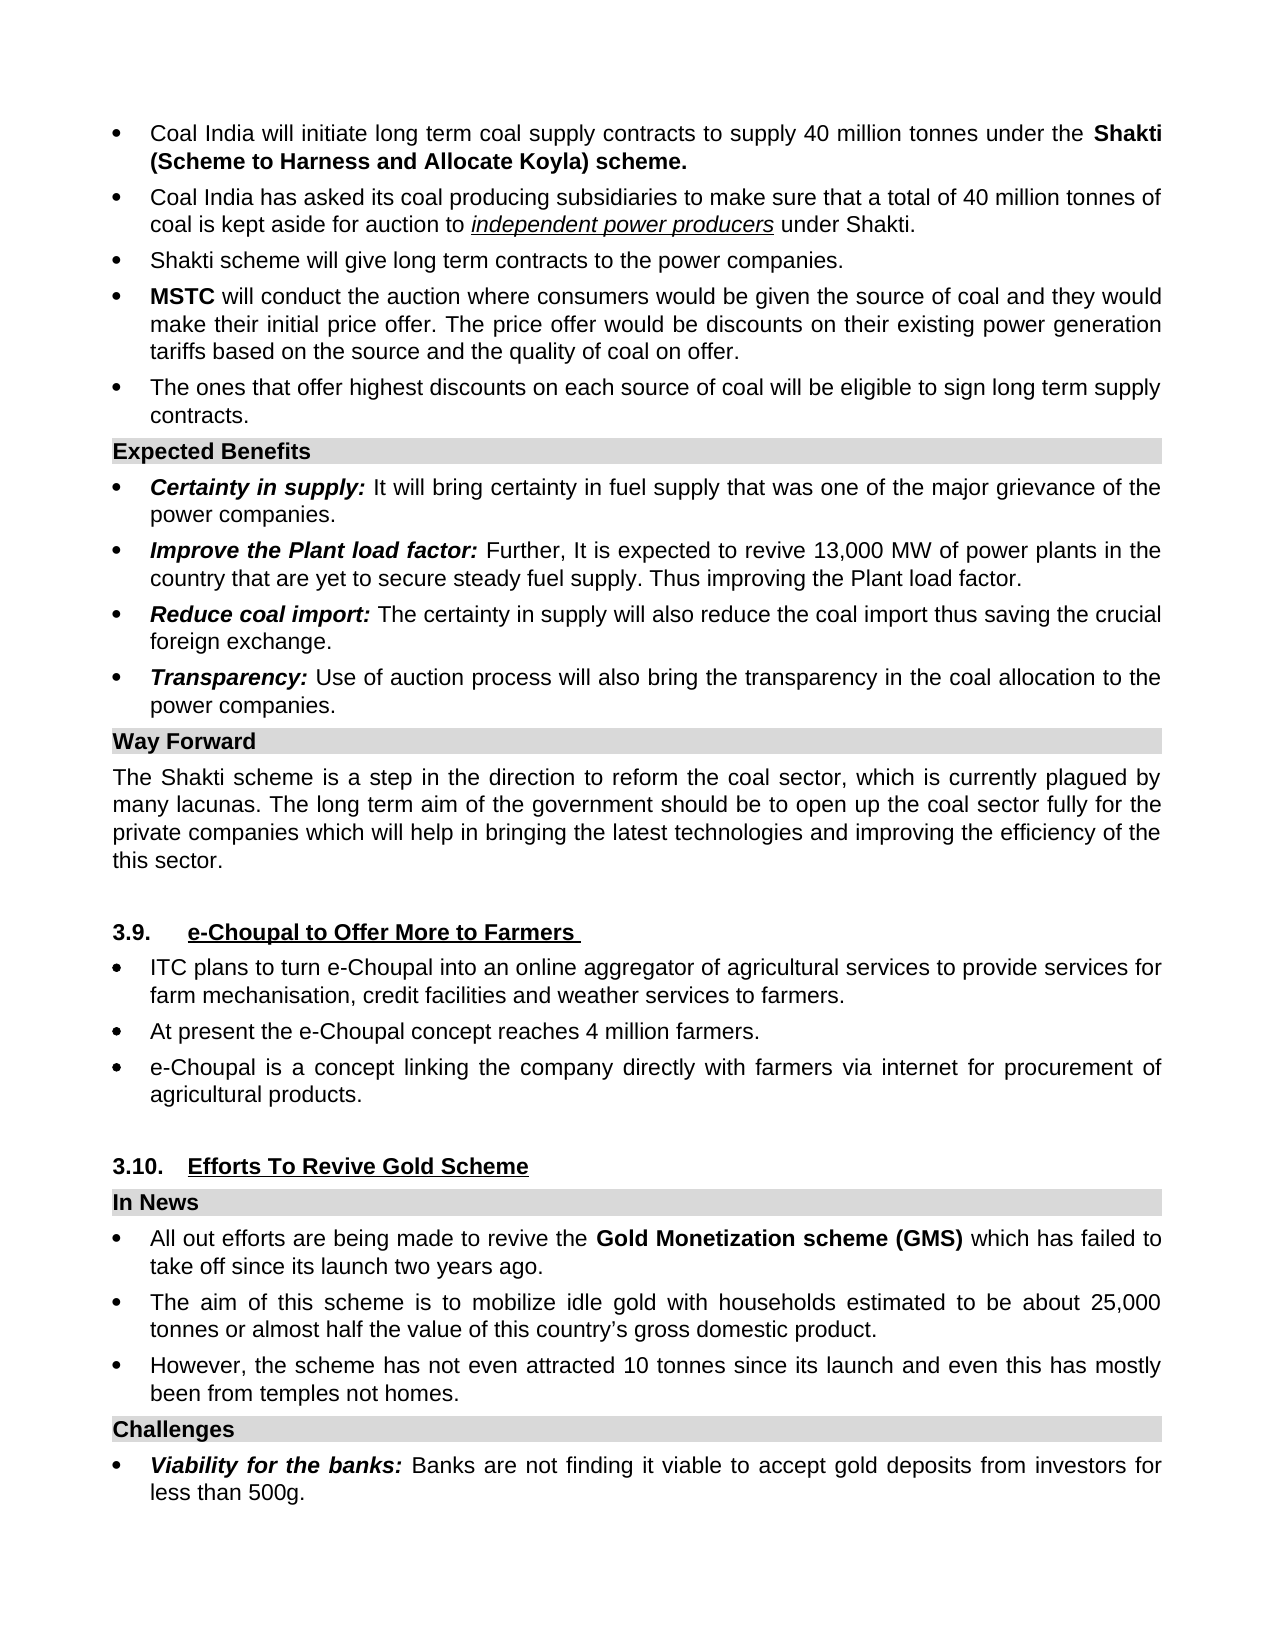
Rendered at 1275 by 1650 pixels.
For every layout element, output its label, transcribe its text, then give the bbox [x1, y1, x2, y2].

text Way Forward [112, 728, 1162, 754]
list The aim of this scheme is to mobilize idle gold with households estimated to be about 25,000 tonnes or almost half the value of this country’s gross domestic product. [112, 1289, 1162, 1343]
text In News [112, 1189, 1162, 1216]
list Viability for the banks: Banks are not finding it viable to accept gold deposits from investors for less than 500g. [112, 1452, 1162, 1506]
text The Shakti scheme is a step in the direction to reform the coal sector, which is currently plagued by many lacunas. The long term aim of the government should be to open up the coal sector fully for the private companies which will help in bringing the latest technologies and improving the efficiency of the this sector. [112, 764, 1162, 873]
list Certainty in supply: It will bring certainty in fuel supply that was one of the major grievance of the power companies. [112, 474, 1162, 528]
list ITC plans to turn e-Choupal into an online aggregator of agricultural services to provide services for farm mechanisation, credit facilities and weather services to farmers. [112, 954, 1162, 1008]
list The ones that offer highest discounts on each source of coal will be eligible to sign long term supply contracts. [112, 374, 1162, 428]
list Reduce coal import: The certainty in supply will also reduce the coal import thus saving the crucial foreign exchange. [112, 601, 1162, 655]
list MSTC will conduct the auction where consumers would be given the source of coal and they would make their initial price offer. The price offer would be discounts on their existing power generation tariffs based on the source and the quality of coal on offer. [112, 283, 1162, 364]
list Transparency: Use of auction process will also bring the transparency in the coal allocation to the power companies. [112, 664, 1162, 718]
list Shakti scheme will give long term contracts to the power companies. [112, 247, 1162, 273]
list However, the scheme has not even attracted 10 tonnes since its launch and even this has mostly been from temples not homes. [112, 1352, 1162, 1406]
list At present the e-Choupal concept reaches 4 million farmers. [112, 1018, 1162, 1044]
list e-Choupal to Offer More to Farmers [112, 918, 1162, 945]
list e-Choupal is a concept linking the company directly with farmers via internet for procurement of agricultural products. [112, 1054, 1162, 1108]
text Challenges [112, 1416, 1162, 1442]
list Efforts To Revive Gold Scheme [112, 1153, 1162, 1180]
list All out efforts are being made to revive the Gold Monetization scheme (GMS) which has failed to take off since its launch two years ago. [112, 1225, 1162, 1279]
text Expected Benefits [112, 438, 1162, 464]
list Coal India will initiate long term coal supply contracts to supply 40 million tonnes under the Shakti (Scheme to Harness and Allocate Koyla) scheme. [112, 120, 1162, 174]
list Coal India has asked its coal producing subsidiaries to make sure that a total of 40 million tonnes of coal is kept aside for auction to independent power producers under Shakti. [112, 183, 1162, 237]
list Improve the Plant load factor: Further, It is expected to revive 13,000 MW of power plants in the country that are yet to secure steady fuel supply. Thus improving the Plant load factor. [112, 537, 1162, 591]
